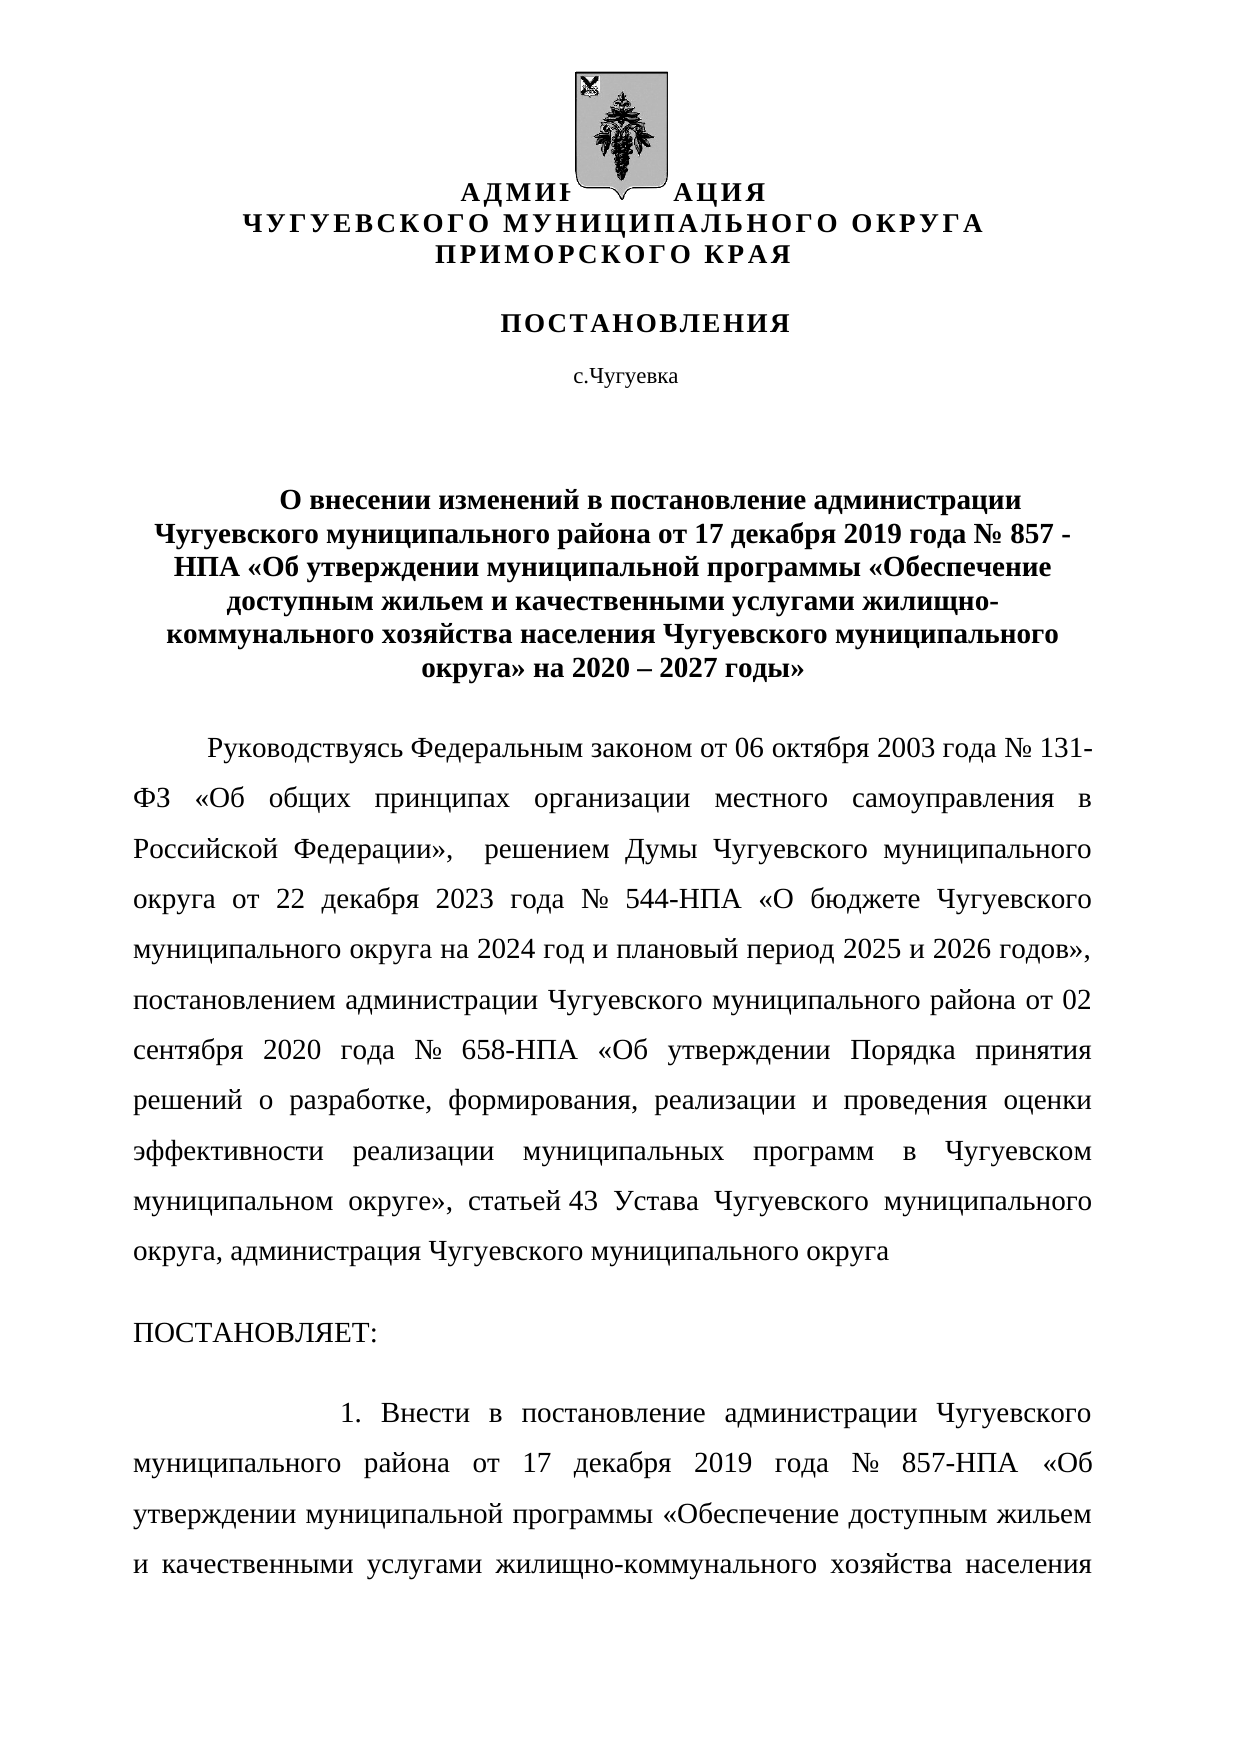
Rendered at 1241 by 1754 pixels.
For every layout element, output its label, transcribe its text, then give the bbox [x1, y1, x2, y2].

text ПРИМОРСКОГО КРАЯ [133, 238, 1093, 269]
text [133, 1395, 1093, 1579]
text ПОСТАНОВЛЯЕТ: [133, 1315, 1093, 1348]
picture [570, 61, 672, 210]
text АДМИНИСТРАЦИЯ [672, 176, 1093, 207]
text с.Чугуевка [133, 363, 1093, 389]
text Руководствуясь Федеральным законом от 06 октября 2003 года № 131-ФЗ «Об общих принципах организации местного самоуправления в Российской Федерации», решением Думы Чугуевского муниципального округа от 22 декабря 2023 года № 544-НПА «О бюджете Чугуевского муниципального округа на 2024 год и плановый период 2025 и 2026 годов», постановлением администрации Чугуевского муниципального района от 02 сентября 2020 года № 658-НПА «Об утверждении Порядка принятия решений о разработке, формирования, реализации и проведения оценки эффективности реализации муниципальных программ в Чугуевском муниципальном округе», статьей 43 Устава Чугуевского муниципального округа, администрация Чугуевского муниципального округа [133, 730, 1093, 1267]
text ЧУГУЕВСКОГО МУНИЦИПАЛЬНОГО ОКРУГА [133, 207, 1093, 238]
text ПОСТАНОВЛЕНИЯ [133, 307, 1093, 338]
text О внесении изменений в постановление администрации Чугуевского муниципального района от 17 декабря 2019 года № 857 -НПА «Об утверждении муниципальной программы «Обеспечение доступным жильем и качественными услугами жилищно-коммунального хозяйства населения Чугуевского муниципального округа» на 2020 – 2027 годы» [133, 482, 1093, 684]
text АДМИНИСТРАЦИЯ [133, 176, 570, 207]
